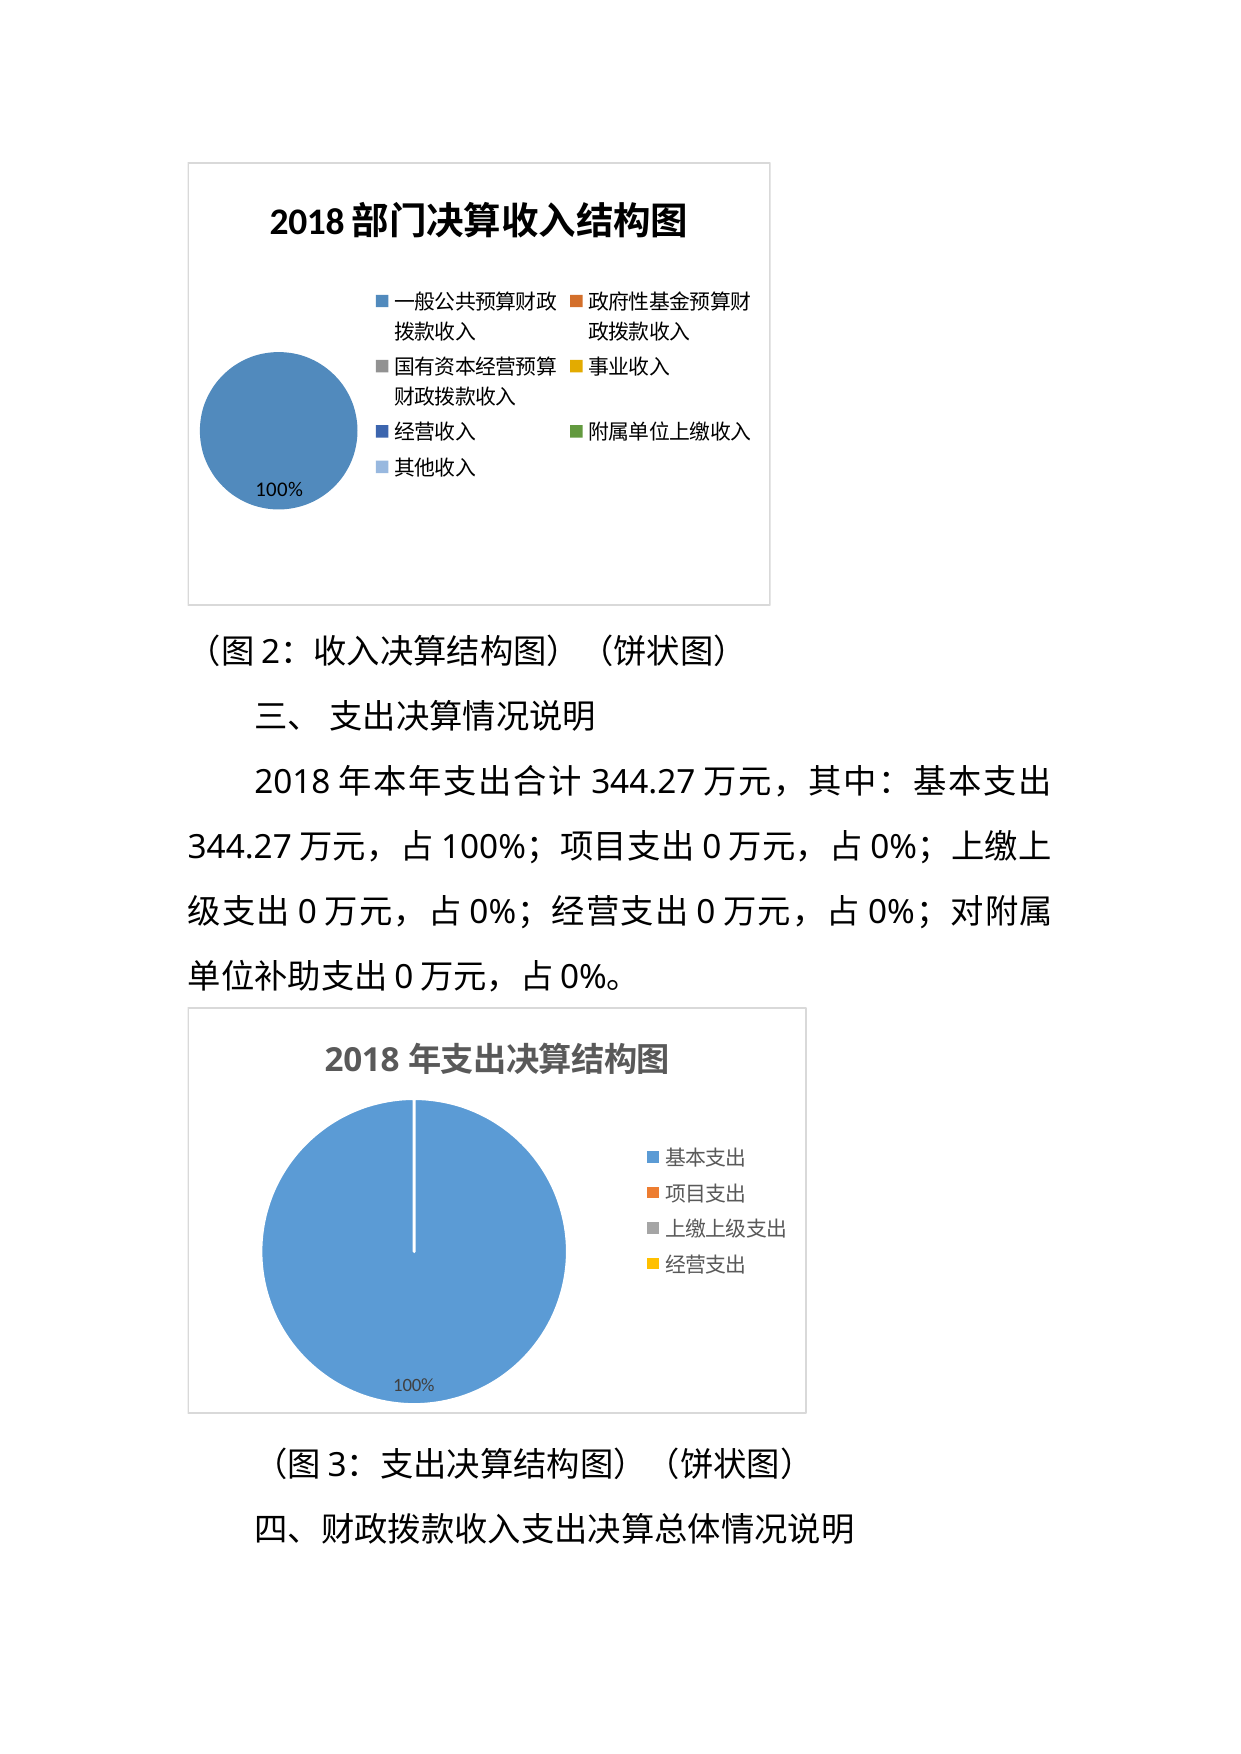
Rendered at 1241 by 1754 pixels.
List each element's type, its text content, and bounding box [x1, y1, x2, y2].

text （图3：支出决算结构图）（饼状图） [187, 1429, 1053, 1494]
text （图2：收入决算结构图）（饼状图） [187, 617, 1053, 682]
text 四、财政拨款收入支出决算总体情况说明 [187, 1494, 1053, 1559]
text 2018年本年支出合计344.27万元，其中：基本支出344.27万元，占100%；项目支出0万元，占0%；上缴上级支出0万元，占0%；经营支出0万元，占0%；对附属单位补助支出0万元，占0%。 [187, 747, 1053, 1007]
list 支出决算情况说明 [254, 682, 1053, 747]
